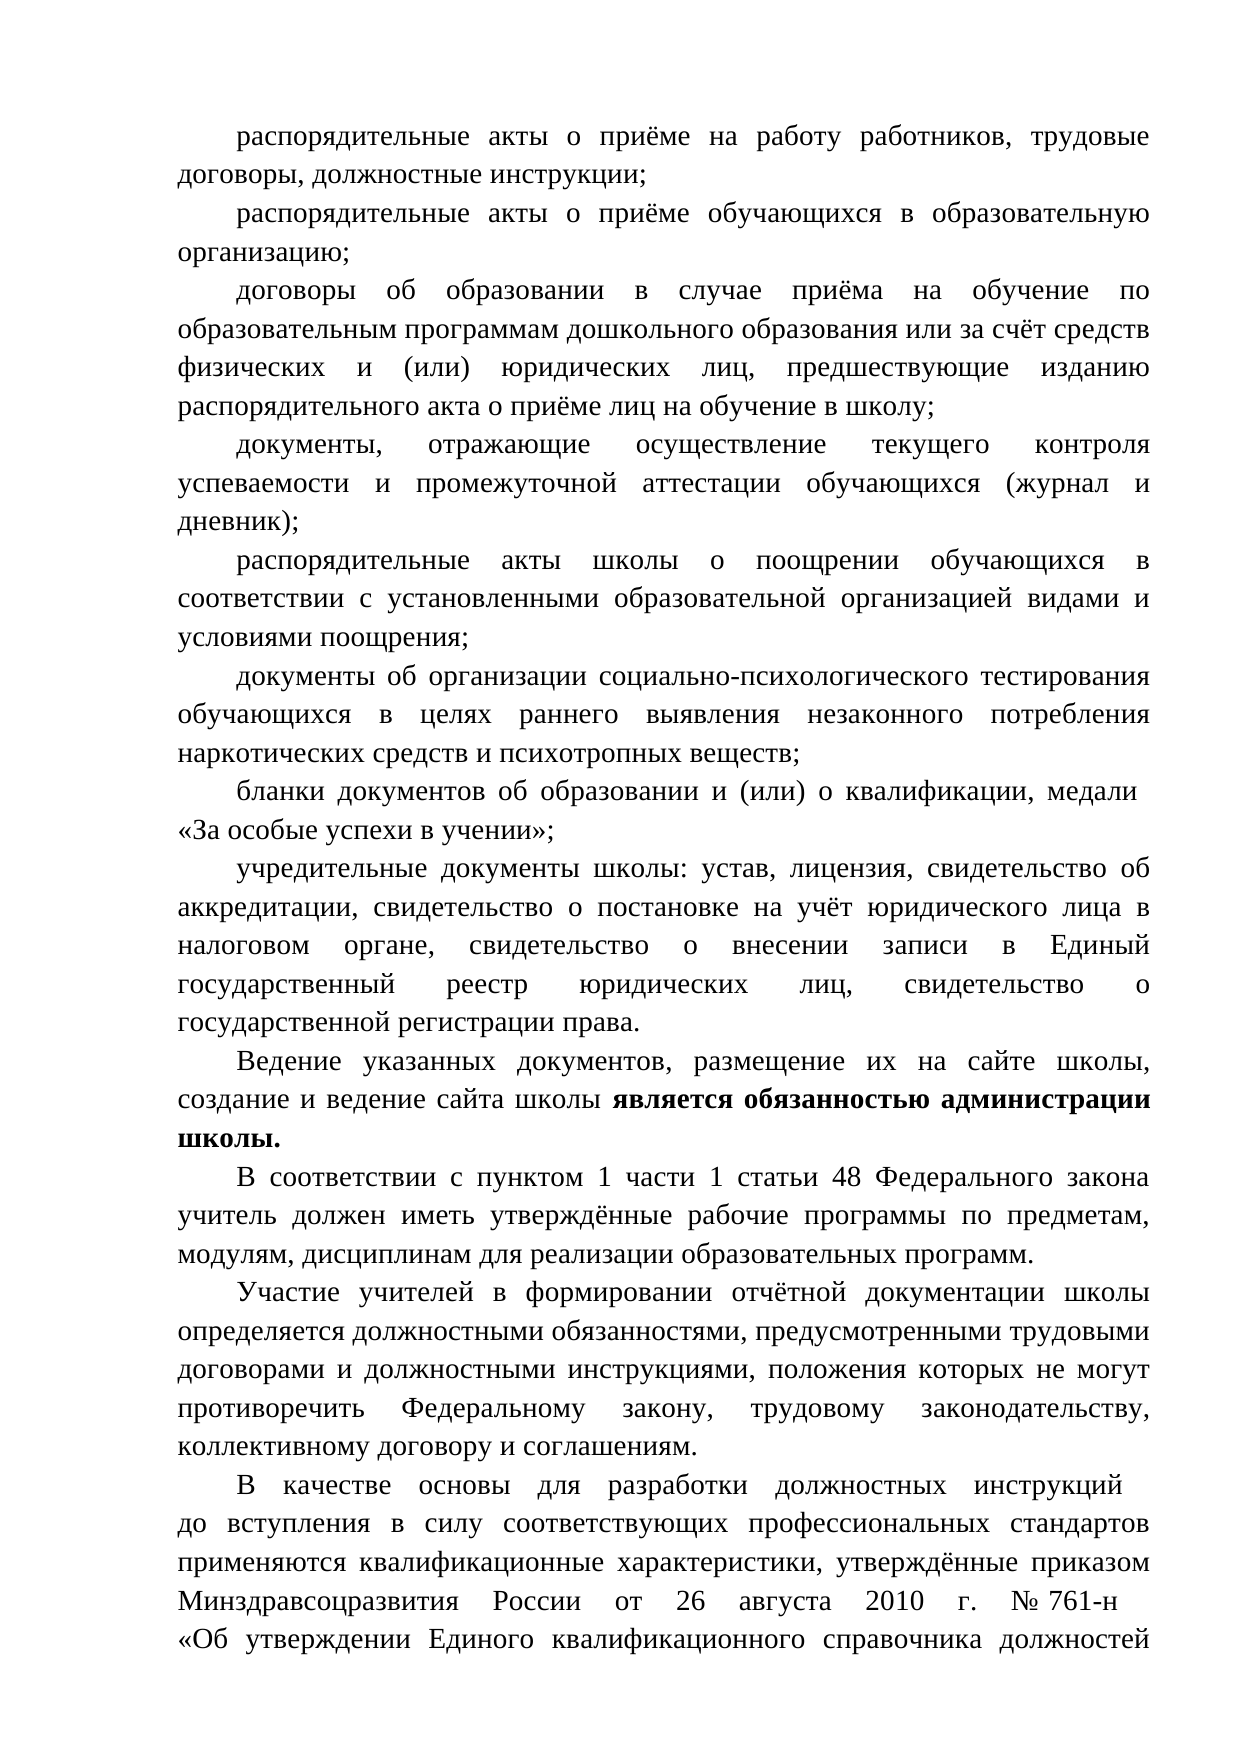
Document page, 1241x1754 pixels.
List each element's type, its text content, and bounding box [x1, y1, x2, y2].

text документы, отражающие осуществление текущего контроля успеваемости и промежуточной аттестации обучающихся (журнал и дневник); [177, 426, 1152, 537]
text бланки документов об образовании и (или) о квалификации, медали «За особые успехи в учении»; [177, 773, 1152, 845]
text учредительные документы школы: устав, лицензия, свидетельство об аккредитации, свидетельство о постановке на учёт юридического лица в налоговом органе, свидетельство о внесении записи в Единый государственный реестр юридических лиц, свидетельство о государственной регистрации права. [177, 850, 1152, 1038]
text В соответствии с пунктом 1 части 1 статьи 48 Федерального закона учитель должен иметь утверждённые рабочие программы по предметам, модулям, дисциплинам для реализации образовательных программ. [177, 1159, 1152, 1269]
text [177, 1467, 1152, 1655]
text Участие учителей в формировании отчётной документации школы определяется должностными обязанностями, предусмотренными трудовыми договорами и должностными инструкциями, положения которых не могут противоречить Федеральному закону, трудовому законодательству, коллективному договору и соглашениям. [177, 1274, 1152, 1462]
text распорядительные акты школы о поощрении обучающихся в соответствии с установленными образовательной организацией видами и условиями поощрения; [177, 542, 1152, 653]
text распорядительные акты о приёме на работу работников, трудовые договоры, должностные инструкции; [177, 118, 1152, 190]
text Ведение указанных документов, размещение их на сайте школы, создание и ведение сайта школы является обязанностью администрации школы. [177, 1043, 1152, 1154]
text документы об организации социально-психологического тестирования обучающихся в целях раннего выявления незаконного потребления наркотических средств и психотропных веществ; [177, 658, 1152, 768]
text договоры об образовании в случае приёма на обучение по образовательным программам дошкольного образования или за счёт средств физических и (или) юридических лиц, предшествующие изданию распорядительного акта о приёме лиц на обучение в школу; [177, 272, 1152, 421]
text распорядительные акты о приёме обучающихся в образовательную организацию; [177, 195, 1152, 267]
